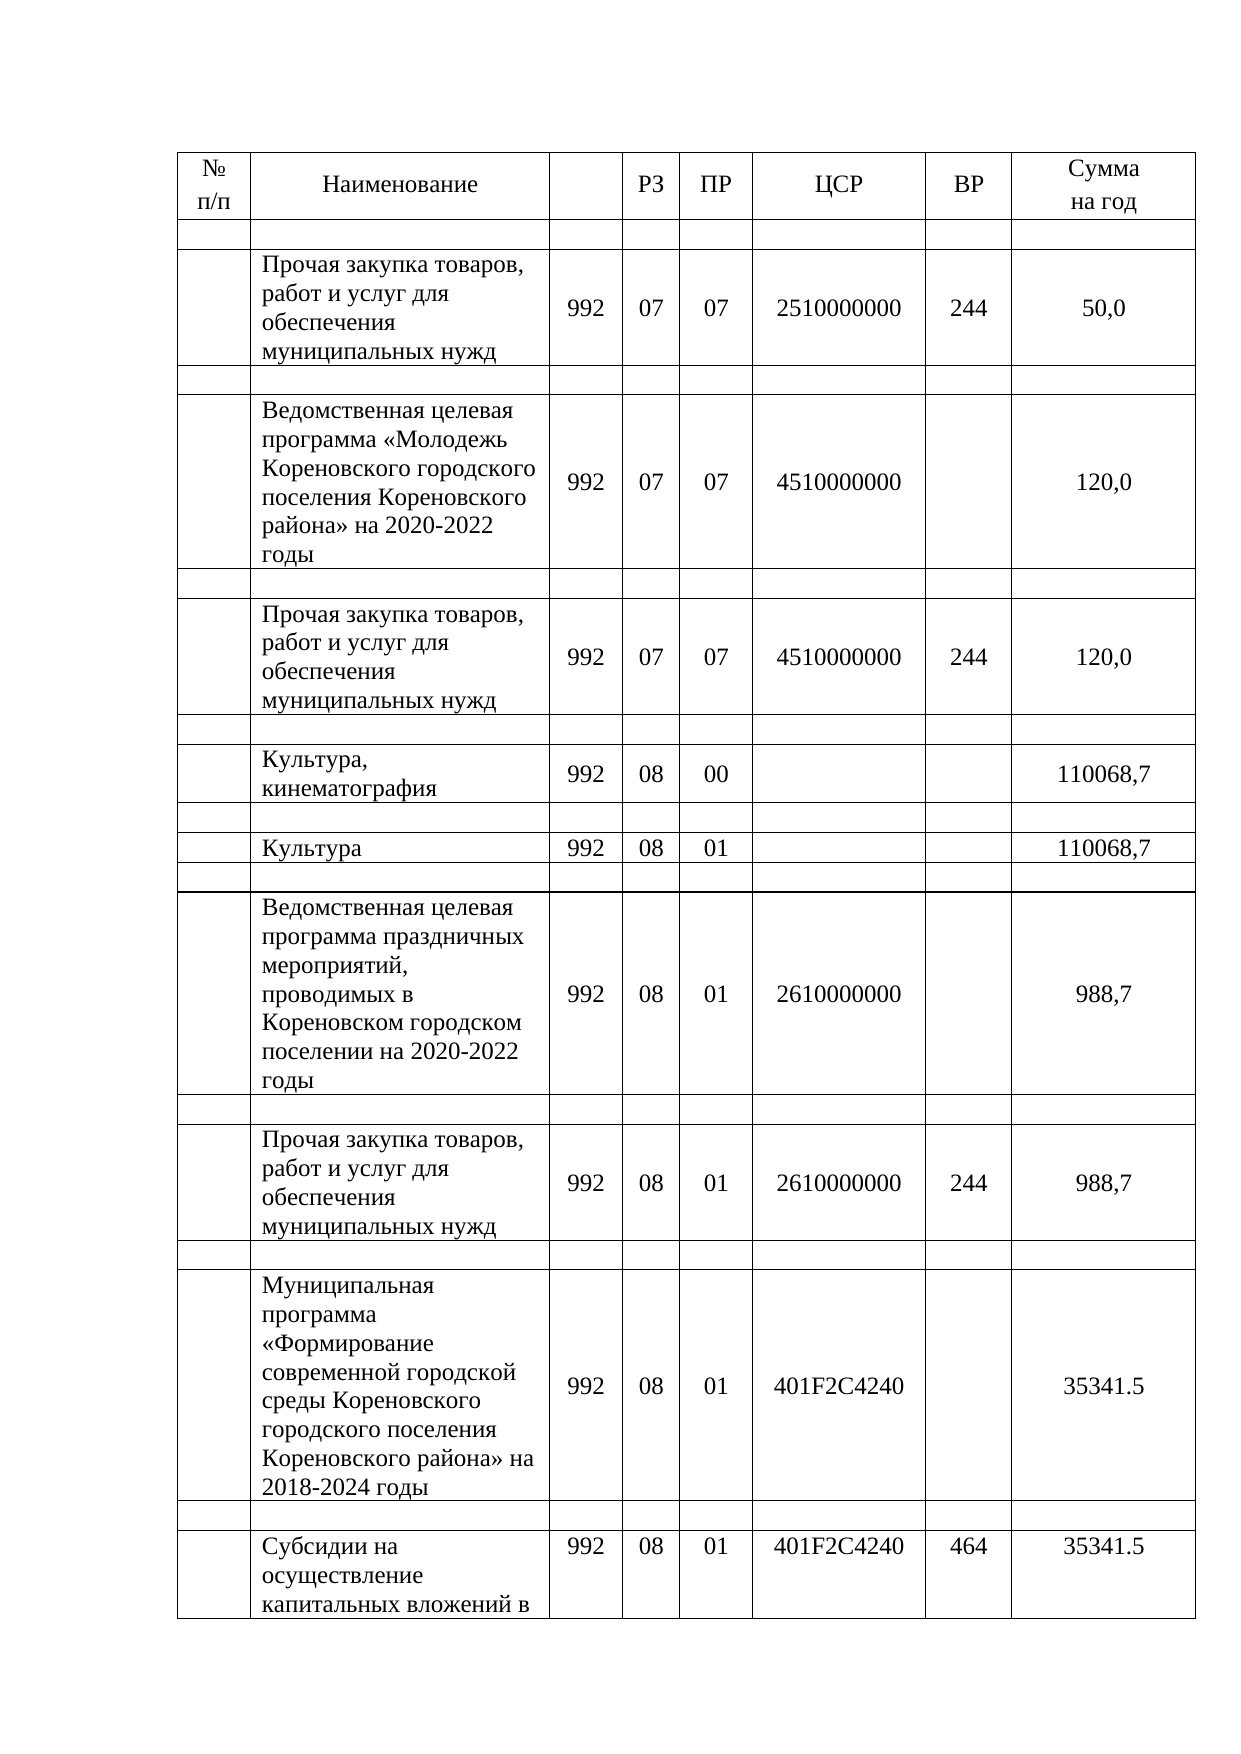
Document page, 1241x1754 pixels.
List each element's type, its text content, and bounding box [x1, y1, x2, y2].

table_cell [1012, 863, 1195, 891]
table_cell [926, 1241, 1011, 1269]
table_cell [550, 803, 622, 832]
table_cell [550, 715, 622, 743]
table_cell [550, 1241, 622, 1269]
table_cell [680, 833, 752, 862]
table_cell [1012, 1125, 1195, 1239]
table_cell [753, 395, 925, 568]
table_header РЗ [623, 153, 679, 219]
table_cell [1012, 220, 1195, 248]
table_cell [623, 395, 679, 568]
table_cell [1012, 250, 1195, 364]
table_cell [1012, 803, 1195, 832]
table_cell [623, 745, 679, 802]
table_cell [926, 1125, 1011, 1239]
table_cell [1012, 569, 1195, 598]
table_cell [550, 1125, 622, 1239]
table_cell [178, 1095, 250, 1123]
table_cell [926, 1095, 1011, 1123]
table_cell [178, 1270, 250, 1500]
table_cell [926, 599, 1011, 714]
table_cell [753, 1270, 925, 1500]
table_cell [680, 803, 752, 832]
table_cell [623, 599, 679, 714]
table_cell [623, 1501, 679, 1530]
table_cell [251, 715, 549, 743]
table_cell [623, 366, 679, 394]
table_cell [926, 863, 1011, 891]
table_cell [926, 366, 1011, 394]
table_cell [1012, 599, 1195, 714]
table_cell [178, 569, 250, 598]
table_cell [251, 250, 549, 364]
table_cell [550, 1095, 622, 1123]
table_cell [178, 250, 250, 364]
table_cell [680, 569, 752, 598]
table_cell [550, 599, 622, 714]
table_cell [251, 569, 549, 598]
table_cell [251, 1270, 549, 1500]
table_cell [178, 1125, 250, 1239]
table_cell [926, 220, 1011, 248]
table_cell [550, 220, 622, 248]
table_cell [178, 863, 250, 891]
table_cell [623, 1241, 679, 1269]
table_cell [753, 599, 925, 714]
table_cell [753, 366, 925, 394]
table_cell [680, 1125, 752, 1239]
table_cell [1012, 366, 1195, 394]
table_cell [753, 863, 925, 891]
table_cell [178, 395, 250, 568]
table_header Сумма на год [1012, 153, 1195, 219]
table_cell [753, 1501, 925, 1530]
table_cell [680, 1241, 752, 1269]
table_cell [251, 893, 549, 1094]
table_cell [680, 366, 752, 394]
table_header ЦСР [753, 153, 925, 219]
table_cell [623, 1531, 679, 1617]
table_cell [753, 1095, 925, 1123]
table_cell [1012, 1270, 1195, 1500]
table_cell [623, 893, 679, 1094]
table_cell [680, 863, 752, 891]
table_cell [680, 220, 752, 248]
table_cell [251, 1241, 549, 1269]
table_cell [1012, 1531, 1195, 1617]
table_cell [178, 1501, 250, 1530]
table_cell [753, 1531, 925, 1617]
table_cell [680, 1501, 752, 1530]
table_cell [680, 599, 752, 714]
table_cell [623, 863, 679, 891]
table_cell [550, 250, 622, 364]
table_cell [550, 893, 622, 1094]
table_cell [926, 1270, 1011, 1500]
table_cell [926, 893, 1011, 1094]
table_header [550, 153, 622, 219]
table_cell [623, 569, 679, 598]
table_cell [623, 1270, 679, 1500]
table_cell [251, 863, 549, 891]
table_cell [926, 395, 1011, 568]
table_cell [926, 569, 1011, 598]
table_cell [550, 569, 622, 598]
table_header ВР [926, 153, 1011, 219]
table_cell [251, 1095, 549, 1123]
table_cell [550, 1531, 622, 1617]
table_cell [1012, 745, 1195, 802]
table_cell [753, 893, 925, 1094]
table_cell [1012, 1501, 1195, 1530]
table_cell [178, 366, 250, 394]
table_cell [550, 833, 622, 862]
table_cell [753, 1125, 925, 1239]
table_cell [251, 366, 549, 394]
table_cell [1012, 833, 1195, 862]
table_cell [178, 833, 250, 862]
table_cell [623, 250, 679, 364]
table_header ПР [680, 153, 752, 219]
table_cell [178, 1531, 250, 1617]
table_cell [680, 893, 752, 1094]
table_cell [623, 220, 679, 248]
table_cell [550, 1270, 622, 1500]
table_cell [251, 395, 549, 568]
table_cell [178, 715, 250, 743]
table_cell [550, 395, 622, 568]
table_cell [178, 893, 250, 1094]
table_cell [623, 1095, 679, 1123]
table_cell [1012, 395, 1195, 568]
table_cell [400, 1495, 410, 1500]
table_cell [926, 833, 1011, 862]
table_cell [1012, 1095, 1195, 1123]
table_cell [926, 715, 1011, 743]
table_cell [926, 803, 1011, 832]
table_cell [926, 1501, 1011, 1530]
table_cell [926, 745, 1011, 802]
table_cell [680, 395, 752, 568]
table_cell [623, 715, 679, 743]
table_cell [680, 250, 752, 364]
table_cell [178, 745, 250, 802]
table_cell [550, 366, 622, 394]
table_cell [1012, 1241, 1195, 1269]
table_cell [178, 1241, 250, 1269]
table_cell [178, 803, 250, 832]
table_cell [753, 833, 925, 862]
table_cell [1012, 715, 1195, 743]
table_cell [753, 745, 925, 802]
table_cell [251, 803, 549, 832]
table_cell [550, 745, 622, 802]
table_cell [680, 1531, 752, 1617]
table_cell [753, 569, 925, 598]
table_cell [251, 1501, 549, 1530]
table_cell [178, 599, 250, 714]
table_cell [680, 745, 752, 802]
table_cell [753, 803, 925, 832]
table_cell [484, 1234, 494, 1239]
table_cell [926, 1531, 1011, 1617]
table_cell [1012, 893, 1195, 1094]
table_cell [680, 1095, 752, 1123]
table_header Наименование [251, 153, 549, 219]
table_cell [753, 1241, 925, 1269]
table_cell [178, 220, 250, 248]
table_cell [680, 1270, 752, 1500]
table_header № п/п [178, 153, 250, 219]
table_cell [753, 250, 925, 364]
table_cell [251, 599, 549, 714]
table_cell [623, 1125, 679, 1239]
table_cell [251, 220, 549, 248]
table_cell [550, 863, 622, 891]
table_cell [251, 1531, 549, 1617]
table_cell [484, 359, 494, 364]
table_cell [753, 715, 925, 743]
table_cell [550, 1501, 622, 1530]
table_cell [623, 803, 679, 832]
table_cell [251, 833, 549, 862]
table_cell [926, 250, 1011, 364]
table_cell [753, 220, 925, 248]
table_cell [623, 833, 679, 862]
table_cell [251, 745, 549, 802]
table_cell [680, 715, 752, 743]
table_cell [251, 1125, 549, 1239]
